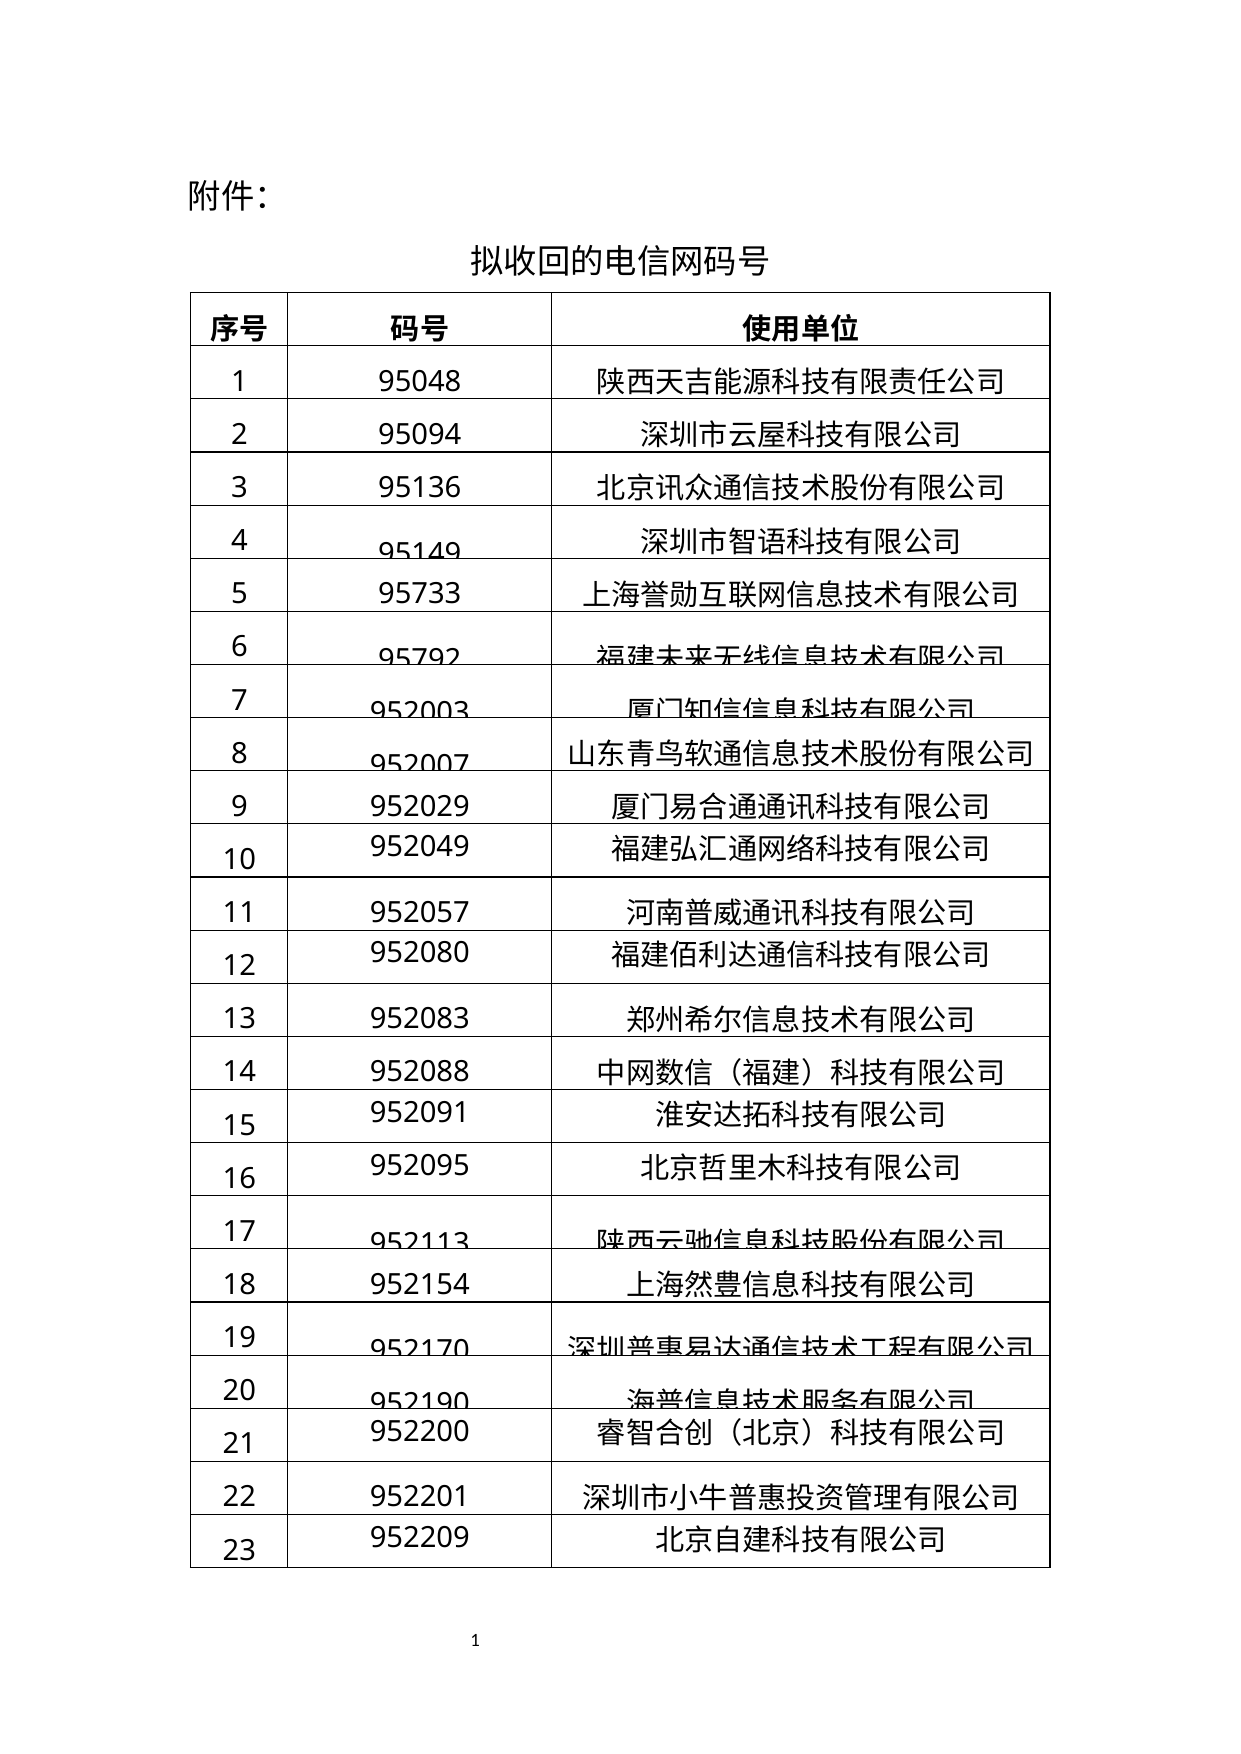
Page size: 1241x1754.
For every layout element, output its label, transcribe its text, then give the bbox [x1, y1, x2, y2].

table_cell 17 [191, 1196, 287, 1248]
table_header 序号 [191, 293, 287, 345]
table_cell 福建弘汇通网络科技有限公司 [552, 824, 1049, 876]
table_cell 22 [191, 1462, 287, 1514]
table_cell 15 [191, 1090, 287, 1142]
table_cell 1 [191, 346, 287, 398]
table_cell 95149 [288, 506, 551, 558]
table_cell 7 [191, 665, 287, 717]
table_cell 5 [191, 559, 287, 611]
table_cell 6 [191, 612, 287, 664]
table_cell 淮安达拓科技有限公司 [552, 1090, 1049, 1142]
table_cell 23 [191, 1515, 287, 1567]
table_cell 北京讯众通信技术股份有限公司 [552, 453, 1049, 504]
table_cell 海普信息技术服务有限公司 [552, 1356, 1049, 1408]
table_cell 13 [191, 984, 287, 1036]
table_cell 952190 [288, 1356, 551, 1408]
table_cell 2 [191, 399, 287, 451]
table_cell 11 [191, 878, 287, 929]
table_cell 北京哲里木科技有限公司 [552, 1143, 1049, 1195]
table_cell 95733 [288, 559, 551, 611]
table_cell 95048 [288, 346, 551, 398]
table_cell 21 [191, 1409, 287, 1461]
text 拟收回的电信网码号 [187, 227, 1053, 292]
table_cell 12 [191, 931, 287, 983]
table_cell 952003 [288, 665, 551, 717]
table_cell 18 [191, 1249, 287, 1301]
table_cell 8 [191, 718, 287, 770]
table_cell 952154 [288, 1249, 551, 1301]
table_cell 952113 [288, 1196, 551, 1248]
table_cell 16 [191, 1143, 287, 1195]
table_cell 952049 [288, 824, 551, 876]
table_header 码号 [288, 293, 551, 345]
table_cell 郑州希尔信息技术有限公司 [552, 984, 1049, 1036]
table_cell 952091 [288, 1090, 551, 1142]
table_cell 952057 [288, 878, 551, 929]
table_cell 952080 [288, 931, 551, 983]
table_cell 北京自建科技有限公司 [552, 1515, 1049, 1567]
table_cell 上海誉勋互联网信息技术有限公司 [552, 559, 1049, 611]
table_cell 95094 [288, 399, 551, 451]
table_cell 10 [191, 824, 287, 876]
table_cell 20 [191, 1356, 287, 1408]
table_cell 952007 [288, 718, 551, 770]
table_cell 厦门易合通通讯科技有限公司 [552, 771, 1049, 823]
table_cell 山东青鸟软通信息技术股份有限公司 [552, 718, 1049, 770]
table_cell 952209 [288, 1515, 551, 1567]
table_cell 952095 [288, 1143, 551, 1195]
table_cell 952200 [288, 1409, 551, 1461]
table_cell 福建未来无线信息技术有限公司 [552, 612, 1049, 664]
table_cell 95792 [288, 612, 551, 664]
table_cell 陕西天吉能源科技有限责任公司 [552, 346, 1049, 398]
table_cell 4 [191, 506, 287, 558]
table_cell 9 [191, 771, 287, 823]
text 附件： [187, 162, 1053, 227]
table_cell 深圳市云屋科技有限公司 [552, 399, 1049, 451]
table_cell 19 [191, 1303, 287, 1354]
table_cell 深圳市小牛普惠投资管理有限公司 [552, 1462, 1049, 1514]
table_cell 陕西云驰信息科技股份有限公司 [552, 1196, 1049, 1248]
table_cell 952083 [288, 984, 551, 1036]
table_cell 深圳市智语科技有限公司 [552, 506, 1049, 558]
table_cell 14 [191, 1037, 287, 1089]
table_cell 95136 [288, 453, 551, 504]
table_cell 952201 [288, 1462, 551, 1514]
table_cell 952029 [288, 771, 551, 823]
table_cell 睿智合创（北京）科技有限公司 [552, 1409, 1049, 1461]
table_cell 河南普威通讯科技有限公司 [552, 878, 1049, 929]
table_cell 952170 [288, 1303, 551, 1354]
table_header 使用单位 [552, 293, 1049, 345]
table_cell 中网数信（福建）科技有限公司 [552, 1037, 1049, 1089]
table_cell 952088 [288, 1037, 551, 1089]
table_cell 上海然豊信息科技有限公司 [552, 1249, 1049, 1301]
table_cell 3 [191, 453, 287, 504]
table_cell 厦门知信信息科技有限公司 [552, 665, 1049, 717]
table_cell 福建佰利达通信科技有限公司 [552, 931, 1049, 983]
table_cell 深圳普惠易达通信技术工程有限公司 [552, 1303, 1049, 1354]
